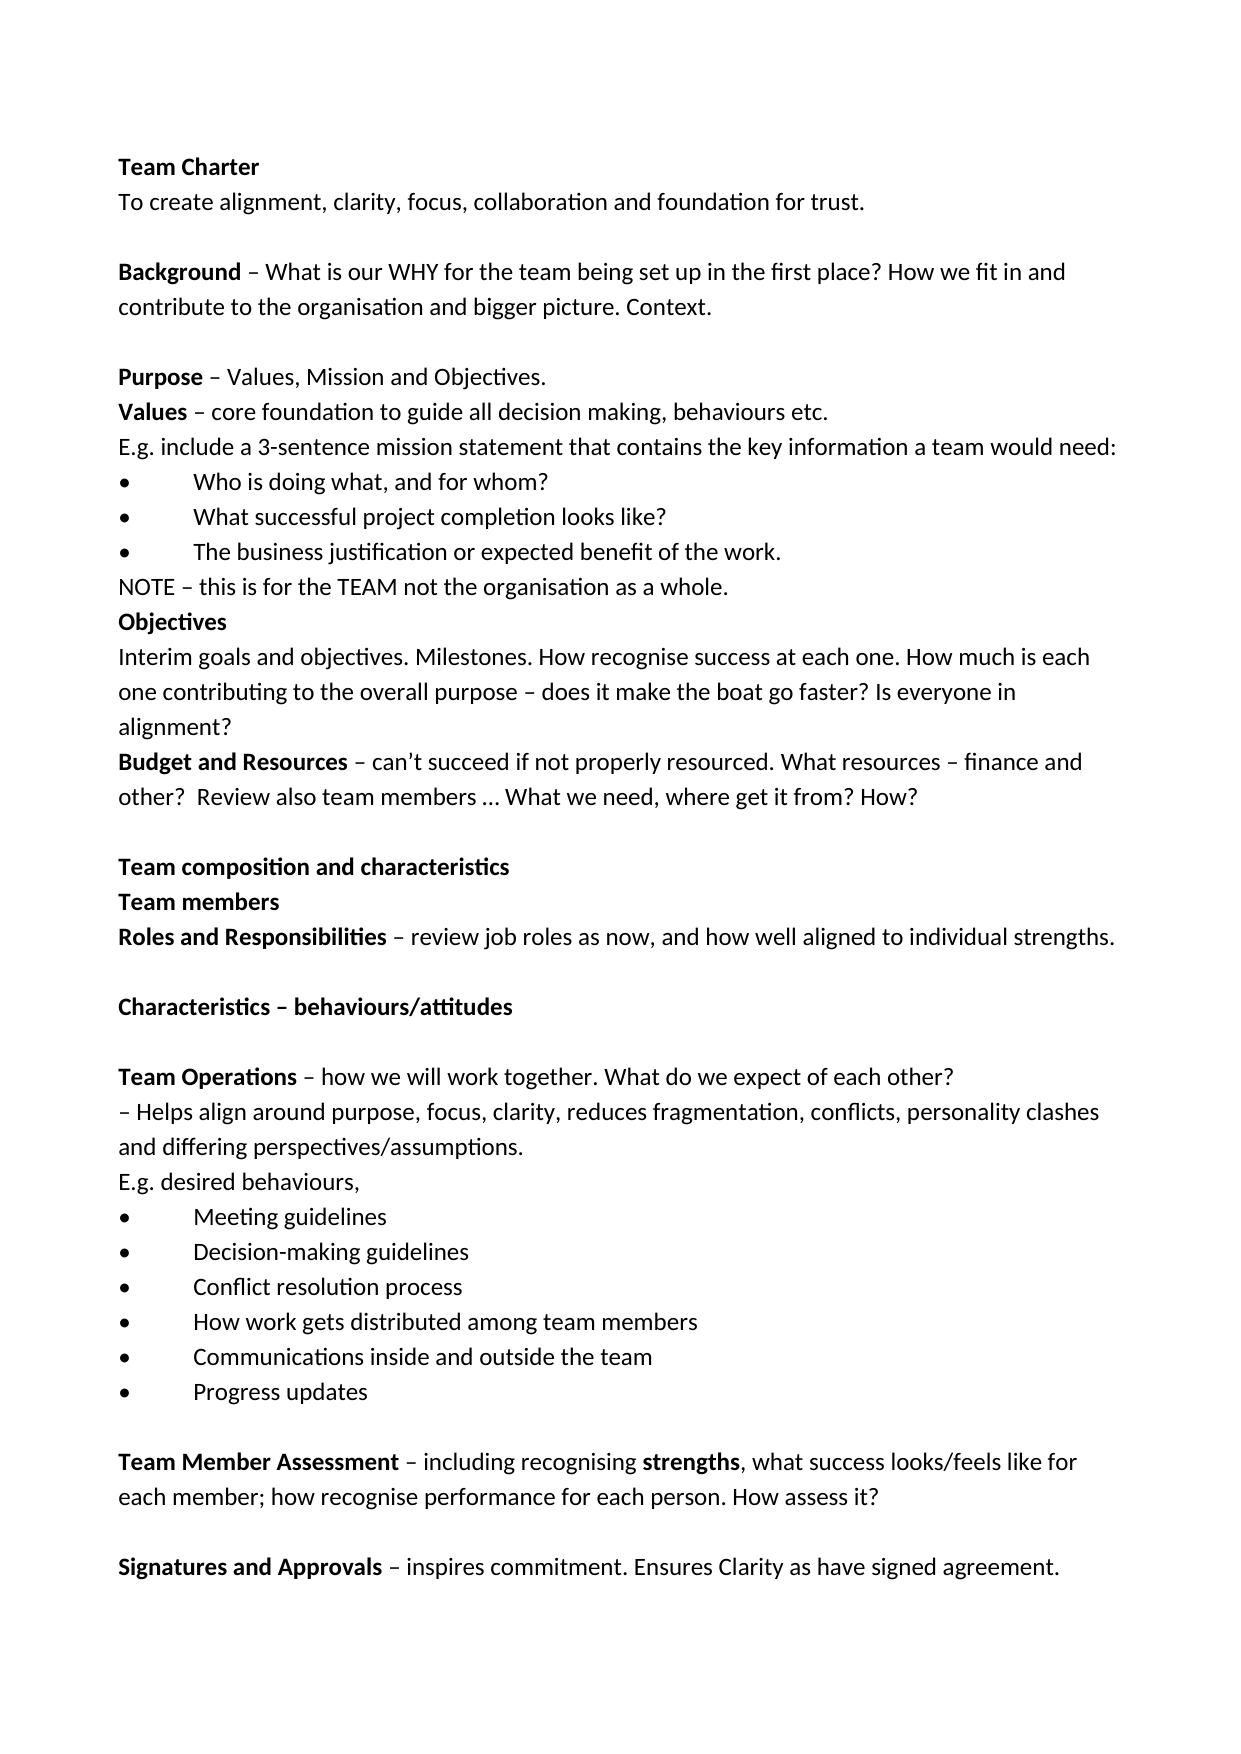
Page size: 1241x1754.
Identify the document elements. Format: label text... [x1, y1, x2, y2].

text • Progress updates [118, 1376, 1122, 1406]
text E.g. desired behaviours, [118, 1166, 1122, 1196]
text • Who is doing what, and for whom? [118, 466, 1122, 496]
text • Conflict resolution process [118, 1271, 1122, 1301]
text Roles and Responsibilities – review job roles as now, and how well aligned to individual strengths. [118, 921, 1122, 951]
text Values – core foundation to guide all decision making, behaviours etc. [118, 396, 1122, 426]
text Team Member Assessment – including recognising strengths, what success looks/feels like for each member; how recognise performance for each person. How assess it? [118, 1446, 1122, 1511]
text Purpose – Values, Mission and Objectives. [118, 361, 1122, 391]
text • Meeting guidelines [118, 1201, 1122, 1231]
text To create alignment, clarity, focus, collaboration and foundation for trust. [118, 186, 1122, 216]
text • The business justification or expected benefit of the work. [118, 536, 1122, 566]
text • How work gets distributed among team members [118, 1306, 1122, 1336]
text • What successful project completion looks like? [118, 501, 1122, 531]
text Background – What is our WHY for the team being set up in the first place? How we fit in and contribute to the organisation and bigger picture. Context. [118, 256, 1122, 321]
text NOTE – this is for the TEAM not the organisation as a whole. [118, 571, 1122, 601]
text – Helps align around purpose, focus, clarity, reduces fragmentation, conflicts, personality clashes and differing perspectives/assumptions. [118, 1096, 1122, 1161]
text Objectives [118, 606, 1122, 636]
text Team Operations – how we will work together. What do we expect of each other? [118, 1061, 1122, 1091]
text Characteristics – behaviours/attitudes [118, 991, 1122, 1021]
text E.g. include a 3-sentence mission statement that contains the key information a team would need: [118, 431, 1122, 461]
text Interim goals and objectives. Milestones. How recognise success at each one. How much is each one contributing to the overall purpose – does it make the boat go faster? Is everyone in alignment? [118, 641, 1122, 741]
text • Communications inside and outside the team [118, 1341, 1122, 1371]
text Budget and Resources – can’t succeed if not properly resourced. What resources – finance and other? Review also team members … What we need, where get it from? How? [118, 746, 1122, 811]
text Signatures and Approvals – inspires commitment. Ensures Clarity as have signed agreement. [118, 1551, 1122, 1581]
text • Decision-making guidelines [118, 1236, 1122, 1266]
text Team Charter [118, 151, 1122, 181]
text Team members [118, 886, 1122, 916]
text Team composition and characteristics [118, 851, 1122, 881]
